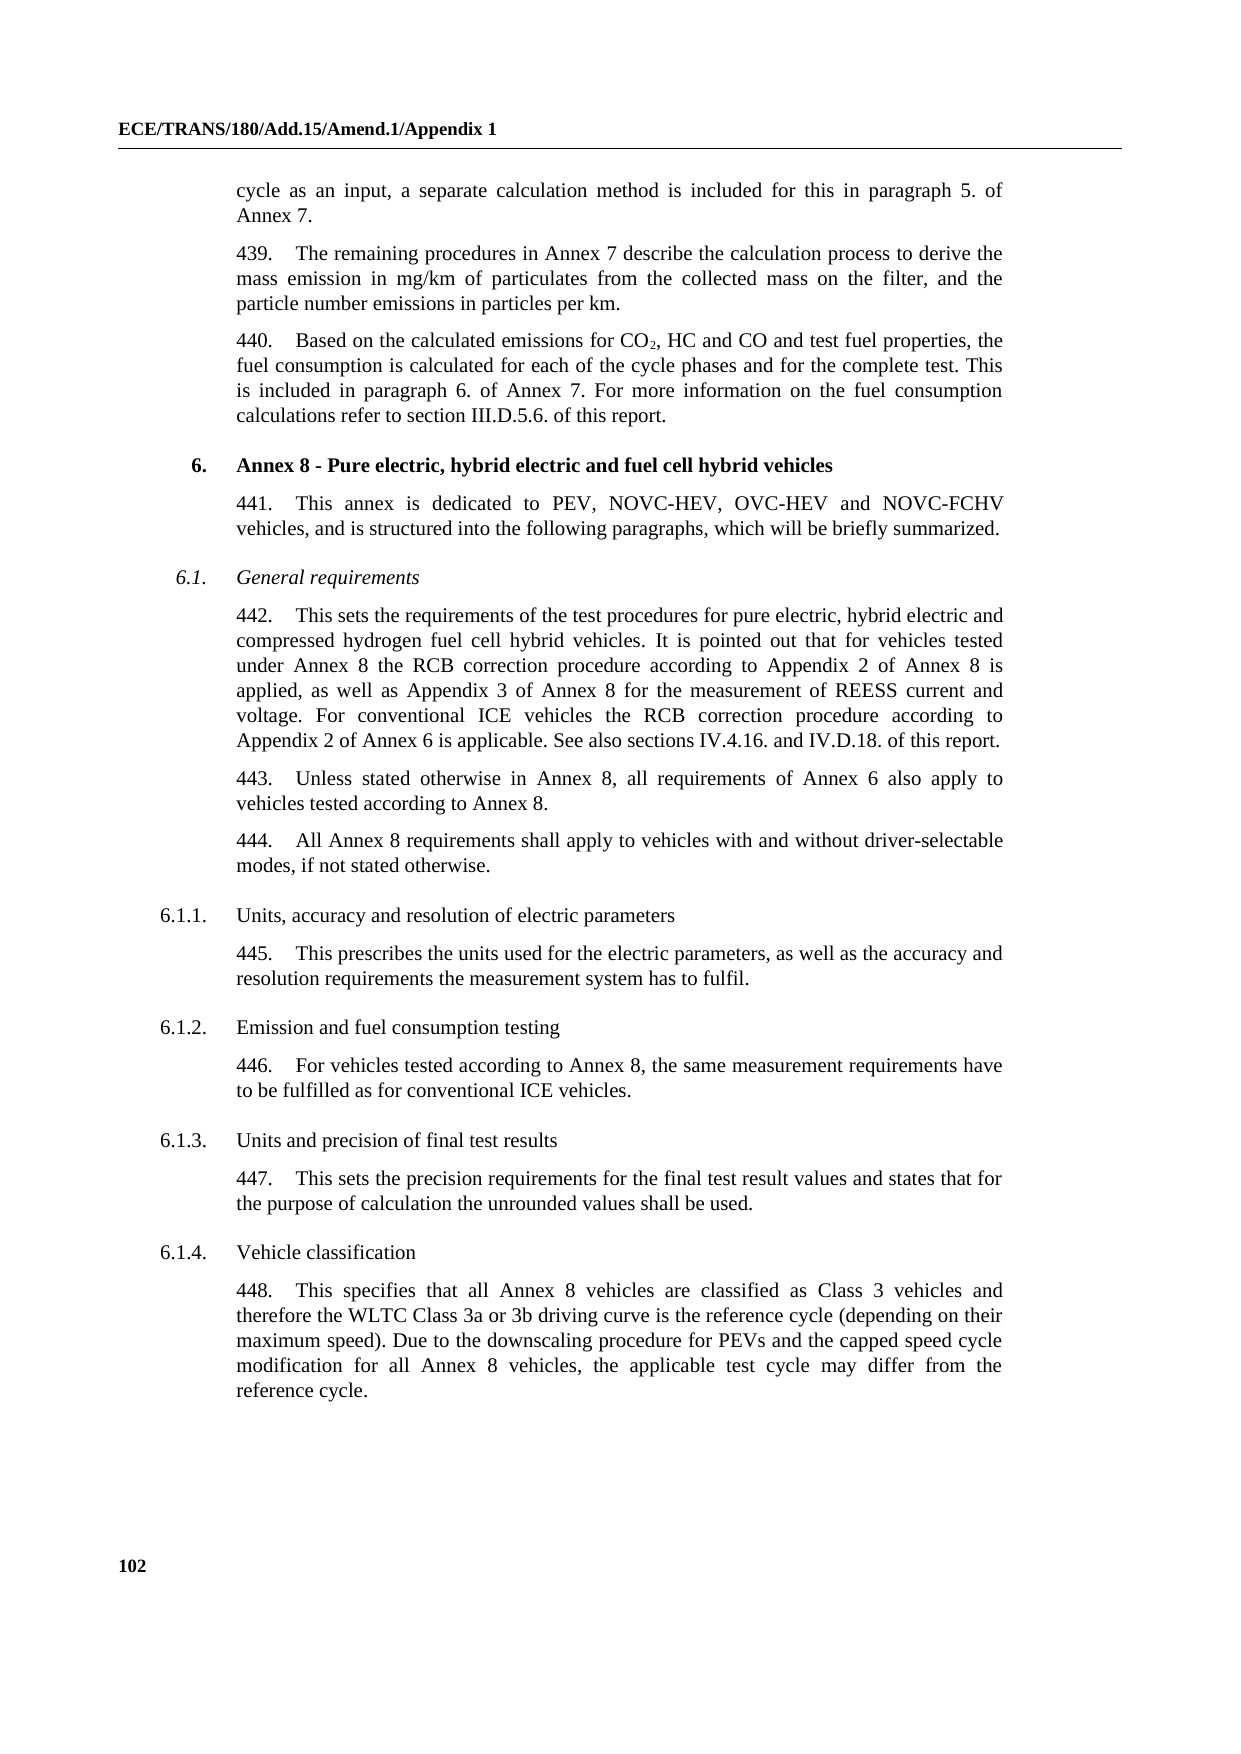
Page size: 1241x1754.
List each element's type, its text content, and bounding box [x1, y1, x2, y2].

text 6.1.4. Vehicle classification [118, 1240, 1004, 1265]
text 444. All Annex 8 requirements shall apply to vehicles with and without driver-selectable modes, if not stated otherwise. [236, 827, 1004, 877]
text 6.1.1. Units, accuracy and resolution of electric parameters [118, 902, 1004, 927]
text 445. This prescribes the units used for the electric parameters, as well as the accuracy and resolution requirements the measurement system has to fulfil. [236, 940, 1004, 990]
text 448. This specifies that all Annex 8 vehicles are classified as Class 3 vehicles and therefore the WLTC Class 3a or 3b driving curve is the reference cycle (depending on their maximum speed). Due to the downscaling procedure for PEVs and the capped speed cycle modification for all Annex 8 vehicles, the applicable test cycle may differ from the reference cycle. [236, 1277, 1004, 1402]
text 442. This sets the requirements of the test procedures for pure electric, hybrid electric and compressed hydrogen fuel cell hybrid vehicles. It is pointed out that for vehicles tested under Annex 8 the RCB correction procedure according to Appendix 2 of Annex 8 is applied, as well as Appendix 3 of Annex 8 for the measurement of REESS current and voltage. For conventional ICE vehicles the RCB correction procedure according to Appendix 2 of Annex 6 is applicable. See also sections IV.4.16. and IV.D.18. of this report. [236, 602, 1004, 752]
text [236, 177, 1004, 227]
text 447. This sets the precision requirements for the final test result values and states that for the purpose of calculation the unrounded values shall be used. [236, 1165, 1004, 1215]
text 439. The remaining procedures in Annex 7 describe the calculation process to derive the mass emission in mg/km of particulates from the collected mass on the filter, and the particle number emissions in particles per km. [236, 240, 1004, 315]
text 441. This annex is dedicated to PEV, NOVC-HEV, OVC-HEV and NOVC-FCHV vehicles, and is structured into the following paragraphs, which will be briefly summarized. [236, 490, 1004, 540]
text 6.1.3. Units and precision of final test results [118, 1127, 1004, 1152]
text 6.1.2. Emission and fuel consumption testing [118, 1015, 1004, 1040]
text 446. For vehicles tested according to Annex 8, the same measurement requirements have to be fulfilled as for conventional ICE vehicles. [236, 1052, 1004, 1102]
text 443. Unless stated otherwise in Annex 8, all requirements of Annex 6 also apply to vehicles tested according to Annex 8. [236, 765, 1004, 815]
text 6.1. General requirements [118, 565, 1004, 590]
text 440. Based on the calculated emissions for CO2, HC and CO and test fuel properties, the fuel consumption is calculated for each of the cycle phases and for the complete test. This is included in paragraph 6. of Annex 7. For more information on the fuel consumption calculations refer to section III.D.5.6. of this report. [236, 327, 1004, 427]
text 6. Annex 8 - Pure electric, hybrid electric and fuel cell hybrid vehicles [118, 452, 1004, 477]
